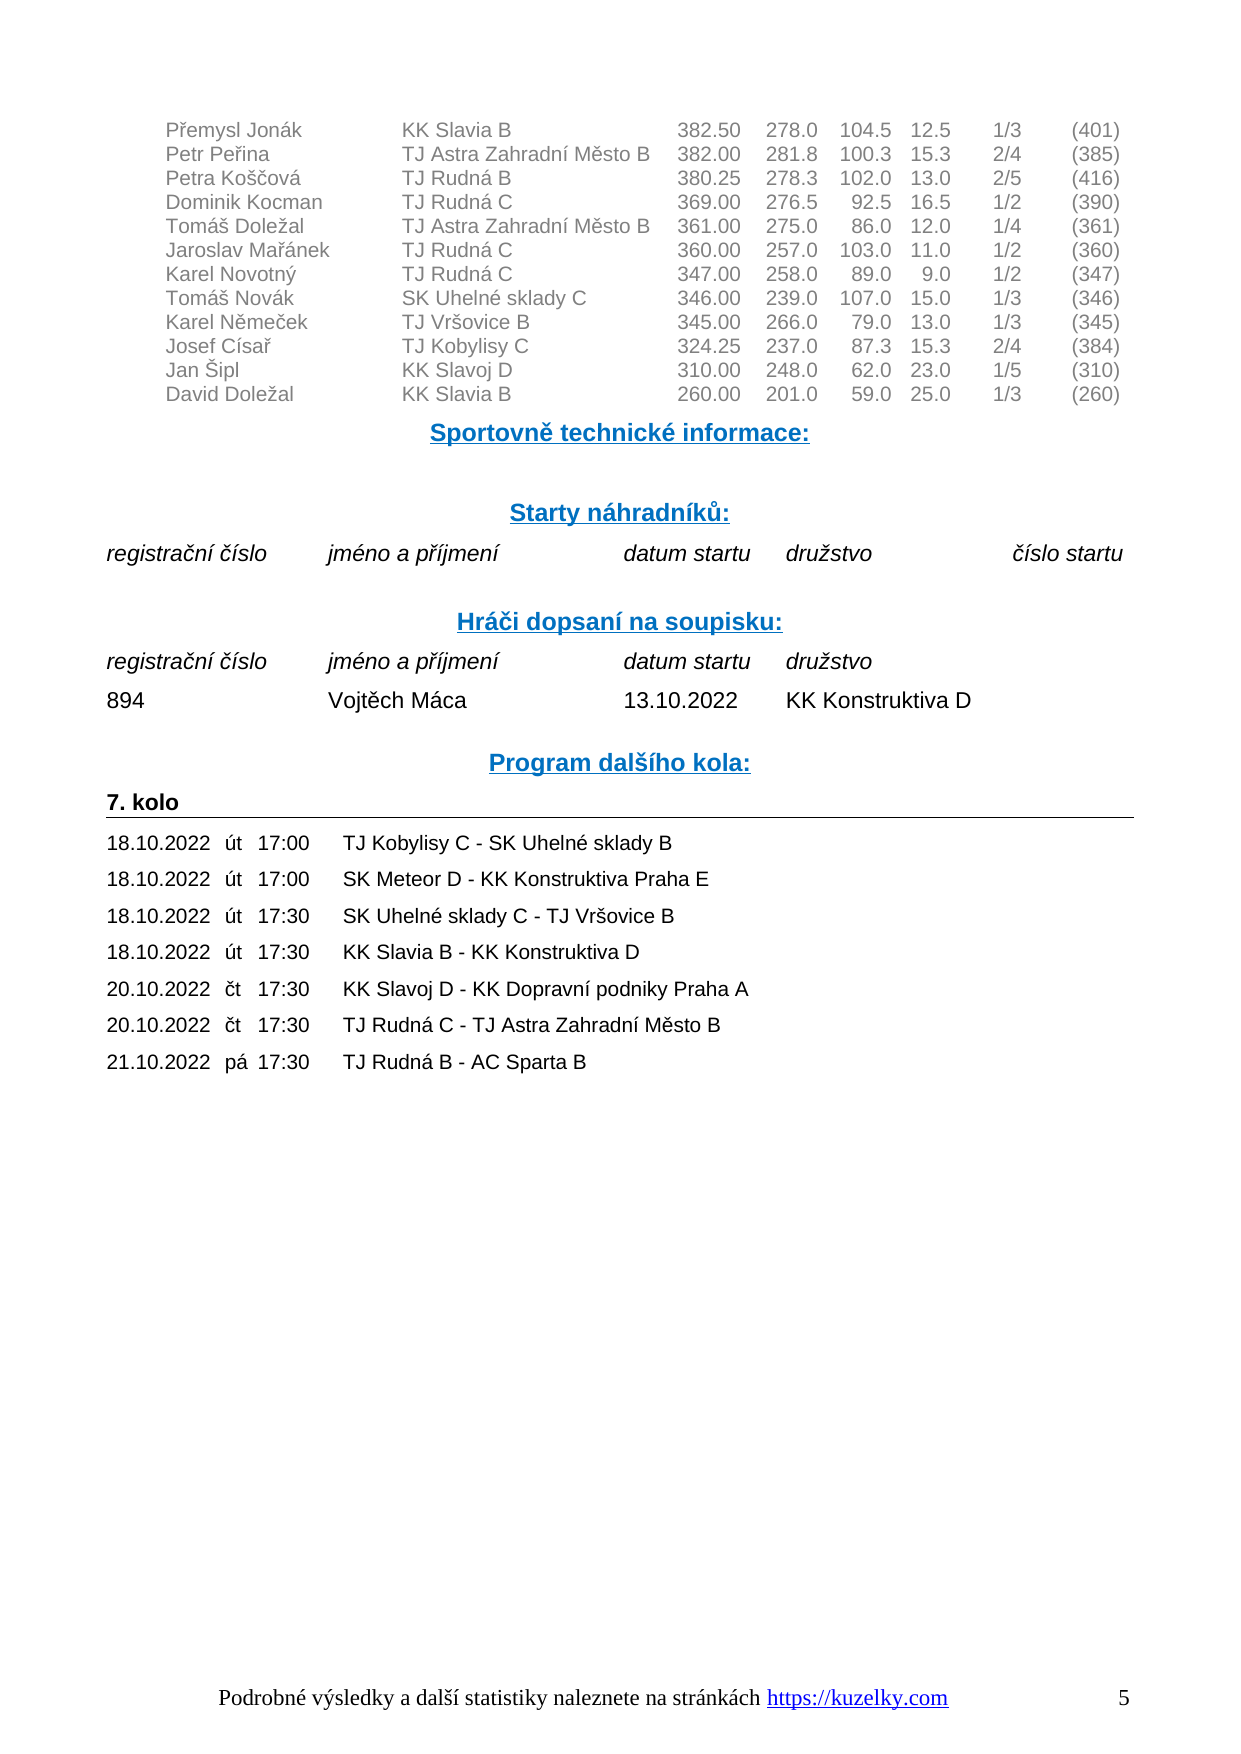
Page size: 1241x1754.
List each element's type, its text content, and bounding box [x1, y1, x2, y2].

text 20.10.2022 čt 17:30 KK Slavoj D - KK Dopravní podniky Praha A [106, 977, 1134, 1001]
text 18.10.2022 út 17:00 TJ Kobylisy C - SK Uhelné sklady B [106, 831, 1134, 855]
text 894 Vojtěch Máca 13.10.2022 KK Konstruktiva D [106, 687, 1134, 713]
text Přemysl Jonák KK Slavia B 382.50 278.0 104.5 12.5 1/3 (401) [106, 118, 1134, 142]
text Petr Peřina TJ Astra Zahradní Město B 382.00 281.8 100.3 15.3 2/4 (385) [106, 142, 1134, 166]
text Dominik Kocman TJ Rudná C 369.00 276.5 92.5 16.5 1/2 (390) [106, 190, 1134, 214]
text 7. kolo [106, 789, 1134, 817]
text registrační číslo jméno a příjmení datum startu družstvo [106, 648, 1134, 675]
text Sportovně technické informace: [94, 418, 1145, 447]
text Program dalšího kola: [94, 748, 1145, 776]
text 18.10.2022 út 17:30 SK Uhelné sklady C - TJ Vršovice B [106, 904, 1134, 928]
text 20.10.2022 čt 17:30 TJ Rudná C - TJ Astra Zahradní Město B [106, 1013, 1134, 1037]
text Jan Šipl KK Slavoj D 310.00 248.0 62.0 23.0 1/5 (310) [106, 358, 1134, 382]
text Hráči dopsaní na soupisku: [94, 578, 1145, 636]
text David Doležal KK Slavia B 260.00 201.0 59.0 25.0 1/3 (260) [106, 382, 1134, 406]
text registrační číslo jméno a příjmení datum startu družstvo číslo startu [106, 539, 1134, 566]
text Karel Němeček TJ Vršovice B 345.00 266.0 79.0 13.0 1/3 (345) [106, 310, 1134, 334]
text Karel Novotný TJ Rudná C 347.00 258.0 89.0 9.0 1/2 (347) [106, 262, 1134, 286]
text Starty náhradníků: [94, 498, 1145, 527]
text Petra Koščová TJ Rudná B 380.25 278.3 102.0 13.0 2/5 (416) [106, 166, 1134, 190]
text Josef Císař TJ Kobylisy C 324.25 237.0 87.3 15.3 2/4 (384) [106, 334, 1134, 358]
text Jaroslav Mařánek TJ Rudná C 360.00 257.0 103.0 11.0 1/2 (360) [106, 238, 1134, 262]
text Tomáš Doležal TJ Astra Zahradní Město B 361.00 275.0 86.0 12.0 1/4 (361) [106, 214, 1134, 238]
text 18.10.2022 út 17:00 SK Meteor D - KK Konstruktiva Praha E [106, 867, 1134, 891]
text 21.10.2022 pá 17:30 TJ Rudná B - AC Sparta B [106, 1049, 1134, 1073]
text Tomáš Novák SK Uhelné sklady C 346.00 239.0 107.0 15.0 1/3 (346) [106, 286, 1134, 310]
text 18.10.2022 út 17:30 KK Slavia B - KK Konstruktiva D [106, 940, 1134, 964]
